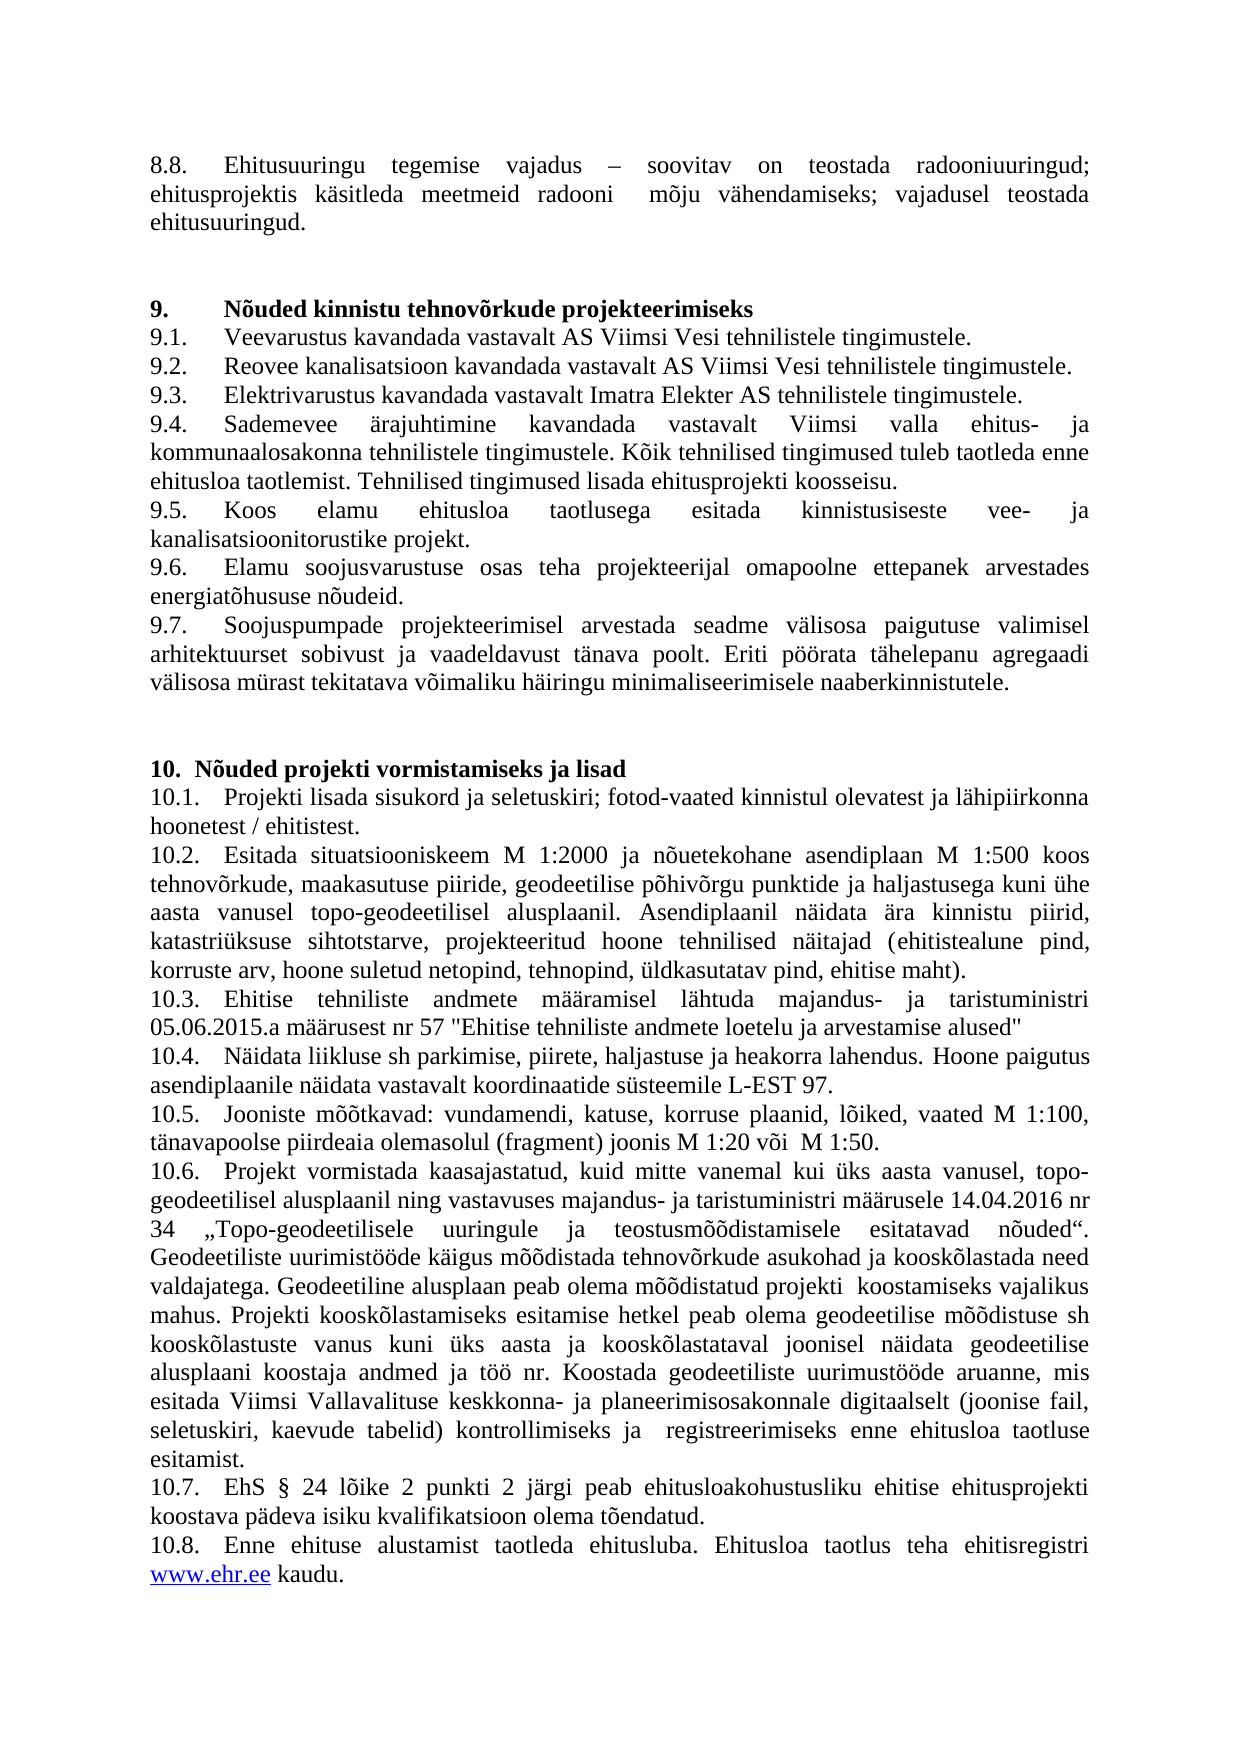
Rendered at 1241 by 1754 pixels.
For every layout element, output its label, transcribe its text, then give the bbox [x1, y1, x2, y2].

list Veevarustus kavandada vastavalt AS Viimsi Vesi tehnilistele tingimustele. [150, 322, 1090, 351]
list Ehitise tehniliste andmete määramisel lähtuda majandus- ja taristuministri 05.06.2015.a määrusest nr 57 "Ehitise tehniliste andmete loetelu ja arvestamise alused" [150, 984, 1090, 1041]
list Ehitusuuringu tegemise vajadus – soovitav on teostada radooniuuringud; ehitusprojektis käsitleda meetmeid radooni mõju vähendamiseks; vajadusel teostada ehitusuuringud. [150, 150, 1090, 236]
list Esitada situatsiooniskeem M 1:2000 ja nõuetekohane asendiplaan M 1:500 koos tehnovõrkude, maakasutuse piiride, geodeetilise põhivõrgu punktide ja haljastusega kuni ühe aasta vanusel topo-geodeetilisel alusplaanil. Asendiplaanil näidata ära kinnistu piirid, katastriüksuse sihtotstarve, projekteeritud hoone tehnilised näitajad (ehitistealune pind, korruste arv, hoone suletud netopind, tehnopind, üldkasutatav pind, ehitise maht). [150, 840, 1090, 984]
list Nõuded kinnistu tehnovõrkude projekteerimiseks [150, 294, 1090, 322]
list Projekt vormistada kaasajastatud, kuid mitte vanemal kui üks aasta vanusel, topo-geodeetilisel alusplaanil ning vastavuses majandus- ja taristuministri määrusele 14.04.2016 nr 34 „Topo-geodeetilisele uuringule ja teostusmõõdistamisele esitatavad nõuded“. Geodeetiliste uurimistööde käigus mõõdistada tehnovõrkude asukohad ja kooskõlastada need valdajatega. Geodeetiline alusplaan peab olema mõõdistatud projekti koostamiseks vajalikus mahus. Projekti kooskõlastamiseks esitamise hetkel peab olema geodeetilise mõõdistuse sh kooskõlastuste vanus kuni üks aasta ja kooskõlastataval joonisel näidata geodeetilise alusplaani koostaja andmed ja töö nr. Koostada geodeetiliste uurimustööde aruanne, mis esitada Viimsi Vallavalituse keskkonna- ja planeerimisosakonnale digitaalselt (joonise fail, seletuskiri, kaevude tabelid) kontrollimiseks ja registreerimiseks enne ehitusloa taotluse esitamist. [150, 1156, 1090, 1472]
list Projekti lisada sisukord ja seletuskiri; fotod-vaated kinnistul olevatest ja lähipiirkonna hoonetest / ehitistest. [150, 782, 1090, 840]
list Enne ehituse alustamist taotleda ehitusluba. Ehitusloa taotlus teha ehitisregistri www.ehr.ee kaudu. [150, 1530, 1090, 1587]
list Elektrivarustus kavandada vastavalt Imatra Elekter AS tehnilistele tingimustele. [150, 380, 1090, 409]
list Koos elamu ehitusloa taotlusega esitada kinnistusiseste vee- ja kanalisatsioonitorustike projekt. [150, 495, 1090, 552]
list Näidata liikluse sh parkimise, piirete, haljastuse ja heakorra lahendus. Hoone paigutus asendiplaanile näidata vastavalt koordinaatide süsteemile L-EST 97. [150, 1041, 1090, 1099]
list Reovee kanalisatsioon kavandada vastavalt AS Viimsi Vesi tehnilistele tingimustele. [150, 351, 1090, 380]
list Nõuded projekti vormistamiseks ja lisad [150, 754, 1090, 782]
list Elamu soojusvarustuse osas teha projekteerijal omapoolne ettepanek arvestades energiatõhususe nõudeid. [150, 552, 1090, 610]
list Soojuspumpade projekteerimisel arvestada seadme välisosa paigutuse valimisel arhitektuurset sobivust ja vaadeldavust tänava poolt. Eriti pöörata tähelepanu agregaadi välisosa mürast tekitatava võimaliku häiringu minimaliseerimisele naaberkinnistutele. [150, 610, 1090, 696]
list Sademevee ärajuhtimine kavandada vastavalt Viimsi valla ehitus- ja kommunaalosakonna tehnilistele tingimustele. Kõik tehnilised tingimused tuleb taotleda enne ehitusloa taotlemist. Tehnilised tingimused lisada ehitusprojekti koosseisu. [150, 409, 1090, 495]
list Jooniste mõõtkavad: vundamendi, katuse, korruse plaanid, lõiked, vaated M 1:100, tänavapoolse piirdeaia olemasolul (fragment) joonis M 1:20 või M 1:50. [150, 1099, 1090, 1156]
list EhS § 24 lõike 2 punkti 2 järgi peab ehitusloakohustusliku ehitise ehitusprojekti koostava pädeva isiku kvalifikatsioon olema tõendatud. [150, 1472, 1090, 1530]
